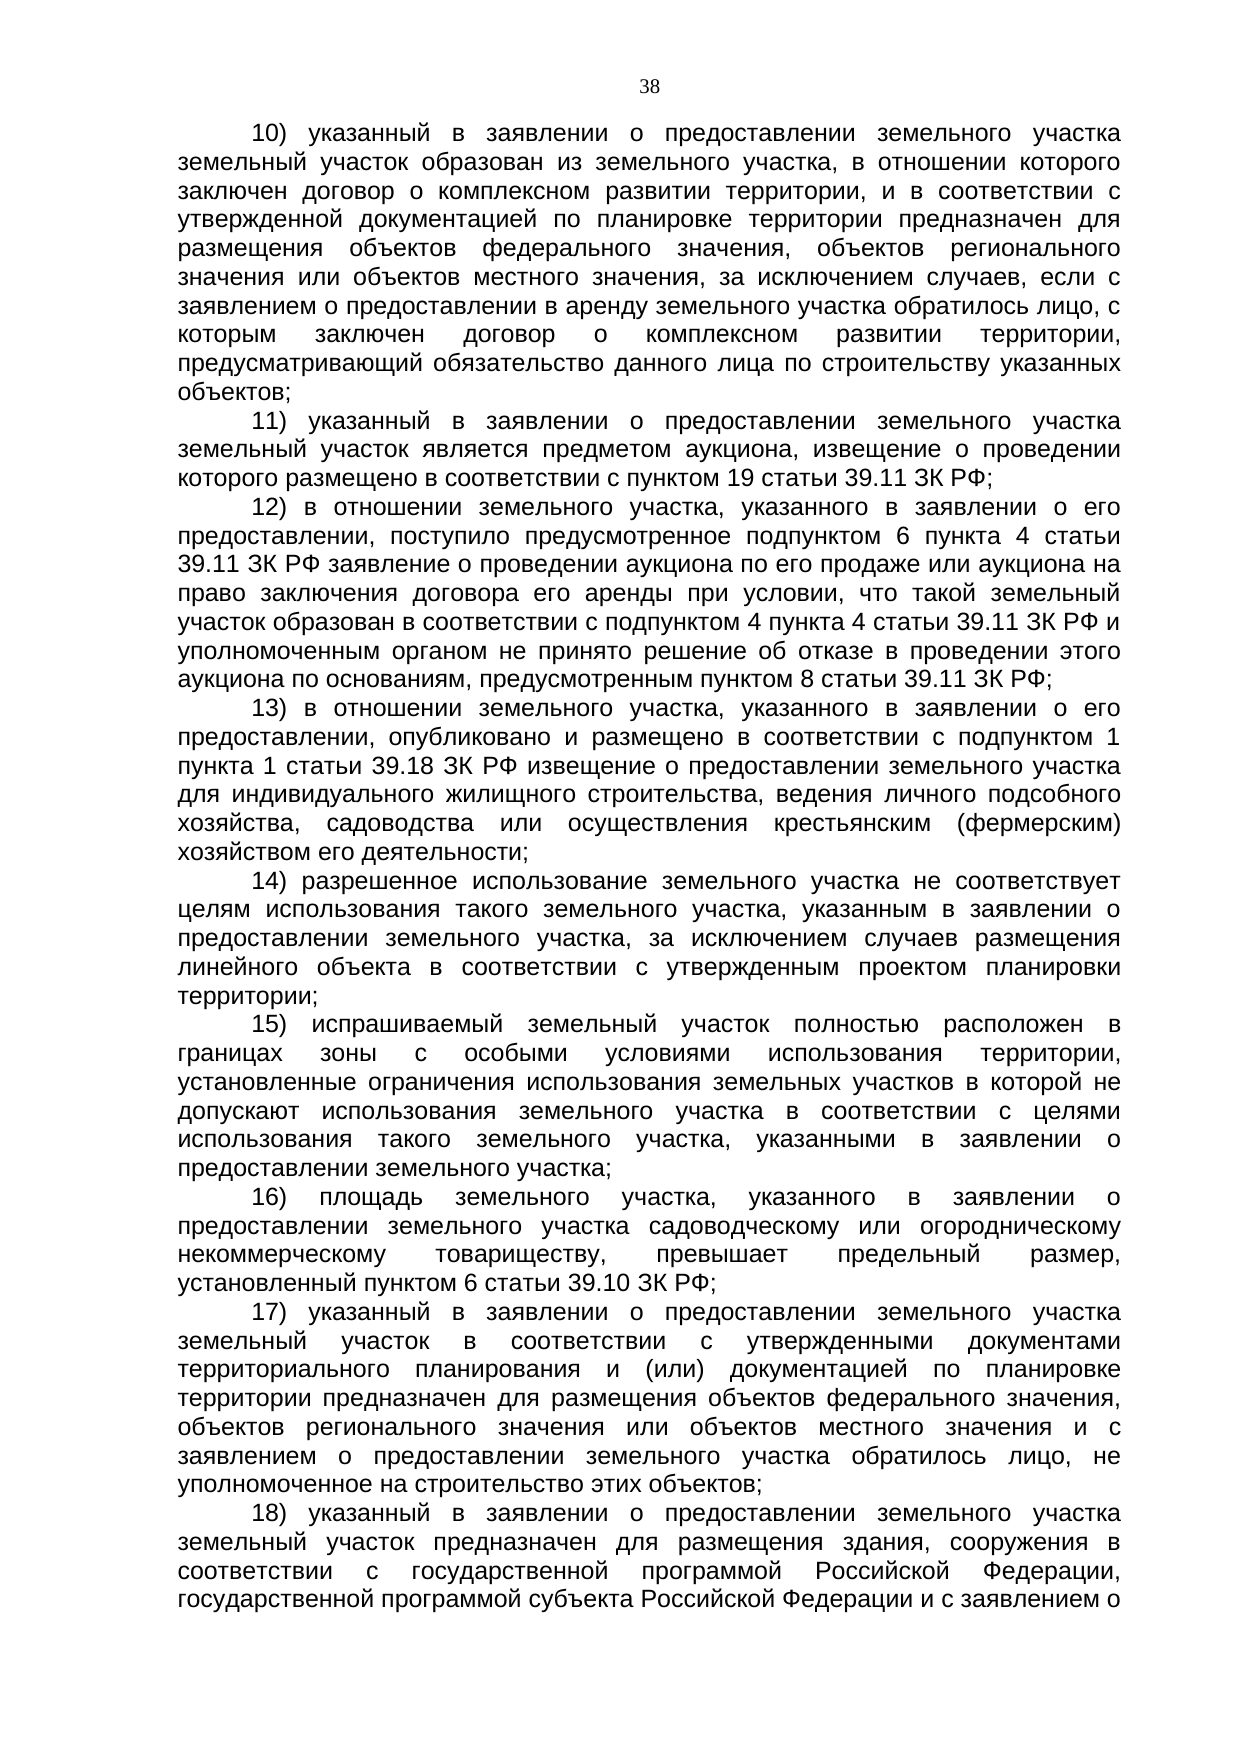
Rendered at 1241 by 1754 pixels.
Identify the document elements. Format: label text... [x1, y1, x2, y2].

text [177, 1498, 1122, 1613]
text 12) в отношении земельного участка, указанного в заявлении о его предоставлении, поступило предусмотренное подпунктом 6 пункта 4 статьи 39.11 ЗК РФ заявление о проведении аукциона по его продаже или аукциона на право заключения договора его аренды при условии, что такой земельный участок образован в соответствии с подпунктом 4 пункта 4 статьи 39.11 ЗК РФ и уполномоченным органом не принято решение об отказе в проведении этого аукциона по основаниям, предусмотренным пунктом 8 статьи 39.11 ЗК РФ; [177, 492, 1122, 693]
text 10) указанный в заявлении о предоставлении земельного участка земельный участок образован из земельного участка, в отношении которого заключен договор о комплексном развитии территории, и в соответствии с утвержденной документацией по планировке территории предназначен для размещения объектов федерального значения, объектов регионального значения или объектов местного значения, за исключением случаев, если с заявлением о предоставлении в аренду земельного участка обратилось лицо, с которым заключен договор о комплексном развитии территории, предусматривающий обязательство данного лица по строительству указанных объектов; [177, 118, 1122, 406]
text 15) испрашиваемый земельный участок полностью расположен в границах зоны с особыми условиями использования территории, установленные ограничения использования земельных участков в которой не допускают использования земельного участка в соответствии с целями использования такого земельного участка, указанными в заявлении о предоставлении земельного участка; [177, 1009, 1122, 1182]
text 17) указанный в заявлении о предоставлении земельного участка земельный участок в соответствии с утвержденными документами территориального планирования и (или) документацией по планировке территории предназначен для размещения объектов федерального значения, объектов регионального значения или объектов местного значения и с заявлением о предоставлении земельного участка обратилось лицо, не уполномоченное на строительство этих объектов; [177, 1297, 1122, 1498]
text 14) разрешенное использование земельного участка не соответствует целям использования такого земельного участка, указанным в заявлении о предоставлении земельного участка, за исключением случаев размещения линейного объекта в соответствии с утвержденным проектом планировки территории; [177, 866, 1122, 1009]
text 16) площадь земельного участка, указанного в заявлении о предоставлении земельного участка садоводческому или огородническому некоммерческому товариществу, превышает предельный размер, установленный пунктом 6 статьи 39.10 ЗК РФ; [177, 1182, 1122, 1297]
text 13) в отношении земельного участка, указанного в заявлении о его предоставлении, опубликовано и размещено в соответствии с подпунктом 1 пункта 1 статьи 39.18 ЗК РФ извещение о предоставлении земельного участка для индивидуального жилищного строительства, ведения личного подсобного хозяйства, садоводства или осуществления крестьянским (фермерским) хозяйством его деятельности; [177, 693, 1122, 866]
text 11) указанный в заявлении о предоставлении земельного участка земельный участок является предметом аукциона, извещение о проведении которого размещено в соответствии с пунктом 19 статьи 39.11 ЗК РФ; [177, 406, 1122, 492]
